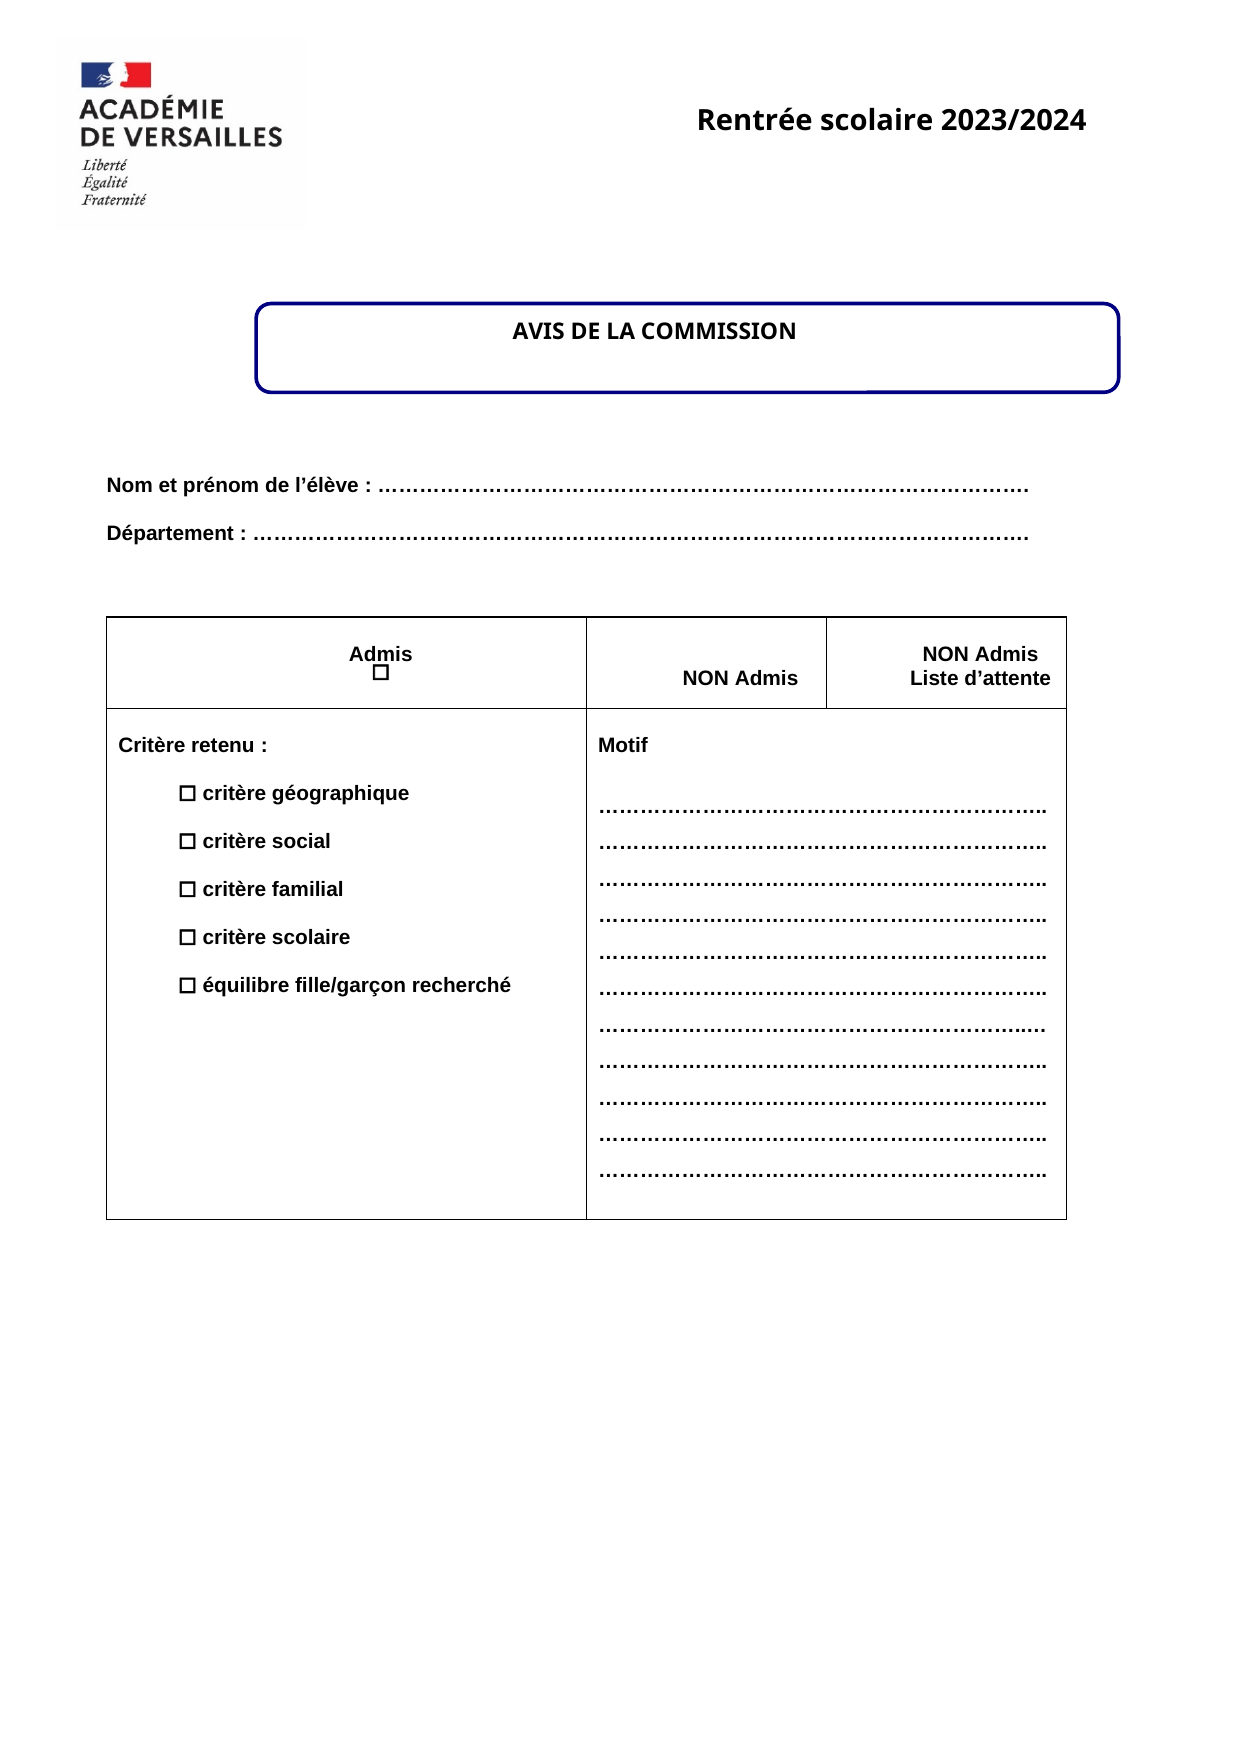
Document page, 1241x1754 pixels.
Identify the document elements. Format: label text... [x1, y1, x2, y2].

table_header Admis [107, 618, 586, 708]
text Département : …………………………………………………………………………………………………. [106, 521, 1189, 544]
table_header NON Admis Liste d’attente [827, 618, 1066, 708]
text Rentrée scolaire 2023/2024 [50, 99, 1189, 139]
table_cell Motif ……………………………………………………….. ……………………………………………………….. ……………………………………………………….. ……………………………………………………….. ……………………………………………………….. ……………………………………………………….. ……………………………………………………..… ……………………………………………………….. ……………………………………………………….. ……………………………………………………….. ……………………………………………………….. [587, 709, 1066, 1219]
picture [56, 37, 307, 99]
text Nom et prénom de l’élève : …………………………………………………………………………………. [106, 473, 1189, 497]
picture [56, 139, 307, 230]
table_cell Critère retenu : critère géographique critère social critère familial critère scolaire équilibre fille/garçon recherché [107, 709, 586, 1219]
table_header NON Admis [587, 618, 826, 708]
